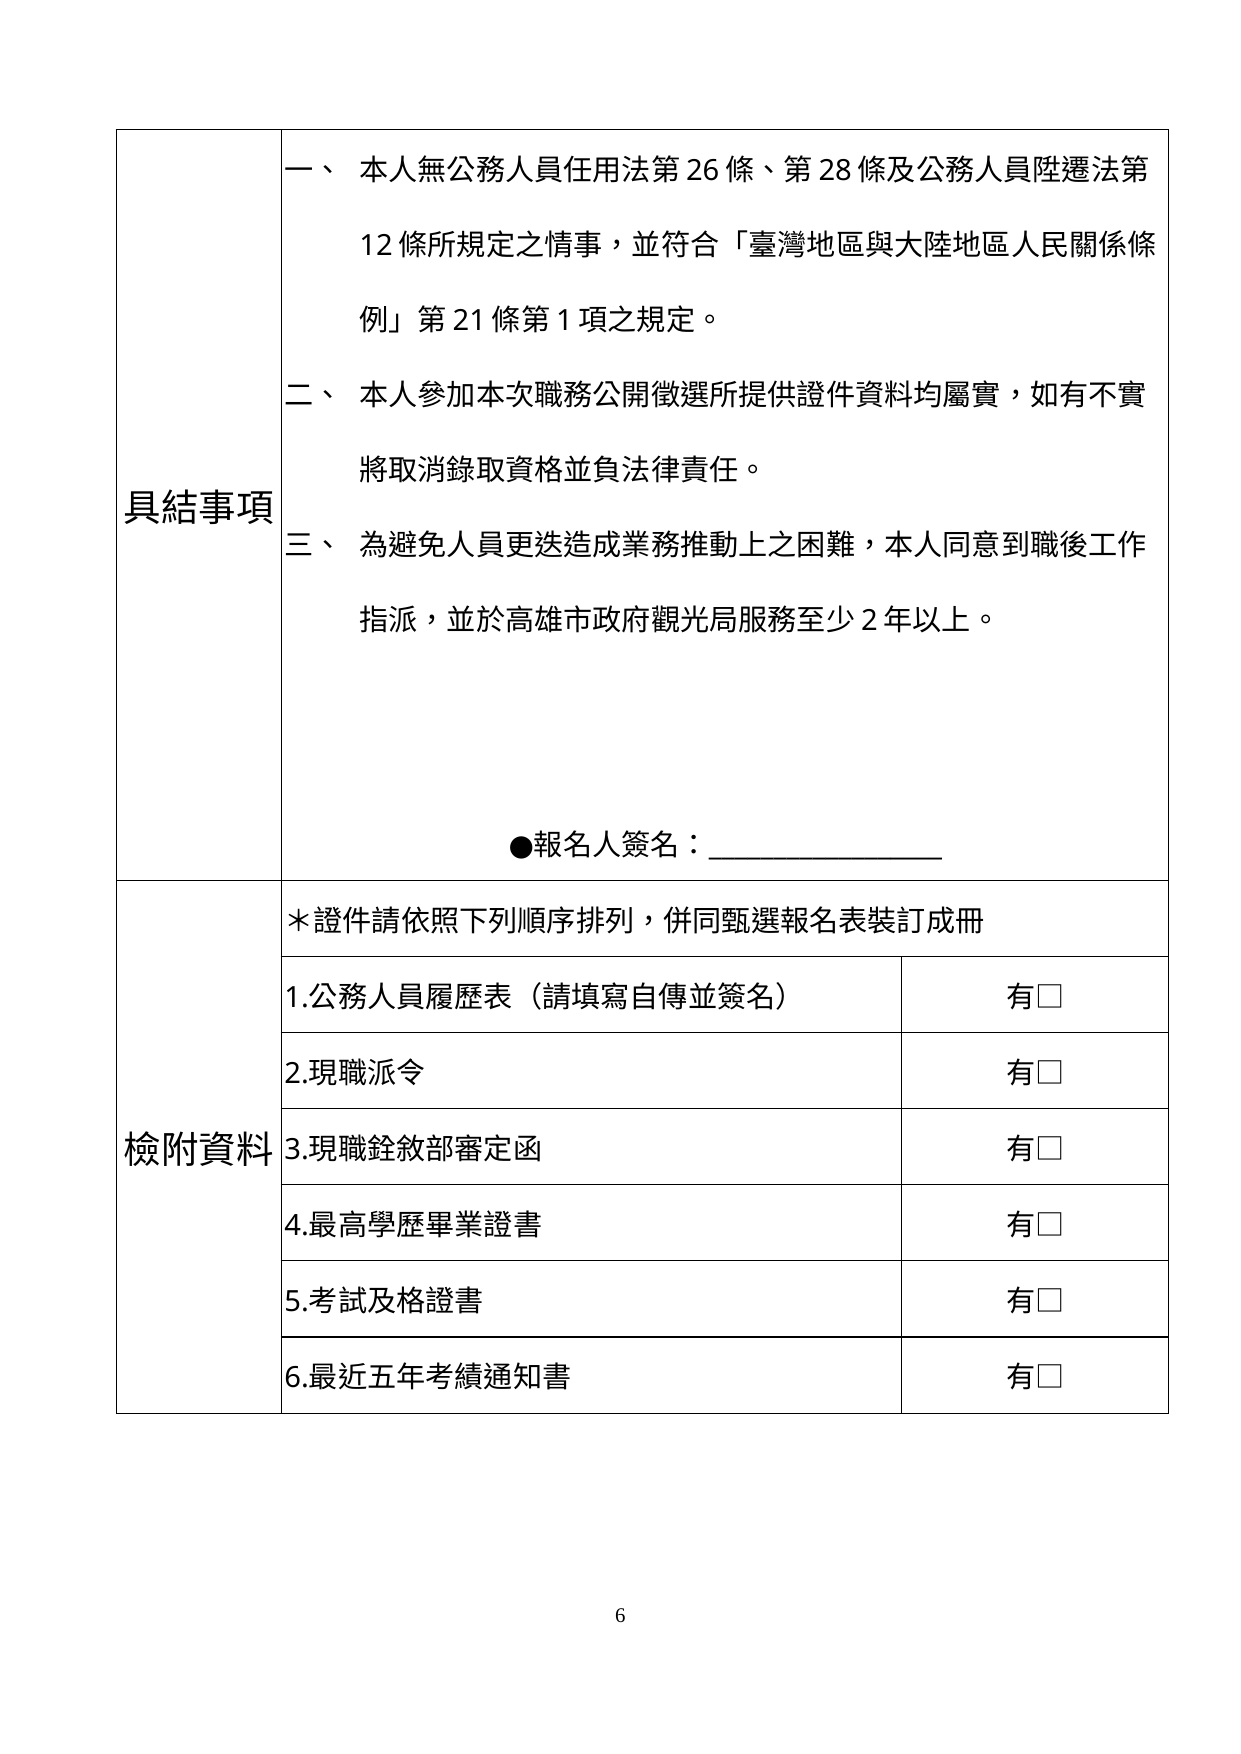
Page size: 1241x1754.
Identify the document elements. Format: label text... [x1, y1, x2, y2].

table_cell 1.公務人員履歷表（請填寫自傳並簽名） [282, 957, 901, 1032]
table_cell ＊證件請依照下列順序排列，併同甄選報名表裝訂成冊 [282, 881, 1168, 956]
table_cell 有□ [902, 1261, 1168, 1336]
table_cell 2.現職派令 [282, 1033, 901, 1108]
table_cell 5.考試及格證書 [282, 1261, 901, 1336]
table_cell 4.最高學歷畢業證書 [282, 1185, 901, 1260]
table_cell 具結事項 [117, 130, 281, 880]
table_cell 本人無公務人員任用法第26條、第28條及公務人員陞遷法第12條所規定之情事，並符合「臺灣地區與大陸地區人民關係條例」第21條第1項之規定。 本人參加本次職務公開徵選所提供證件資料均屬實，如有不實將取消錄取資格並負法律責任。 為避免人員更迭造成業務推動上之困難，本人同意到職後工作指派，並於高雄市政府觀光局服務至少2年以上。 ●報名人簽名：__________________ [282, 130, 1168, 880]
table_cell 3.現職銓敘部審定函 [282, 1109, 901, 1184]
table_cell 6.最近五年考績通知書 [282, 1338, 901, 1412]
table_cell 有□ [902, 1185, 1168, 1260]
table_cell 檢附資料 [117, 881, 281, 1412]
table_cell 有□ [902, 1033, 1168, 1108]
table_cell 有□ [902, 957, 1168, 1032]
table_cell 有□ [902, 1338, 1168, 1412]
table_cell 有□ [902, 1109, 1168, 1184]
